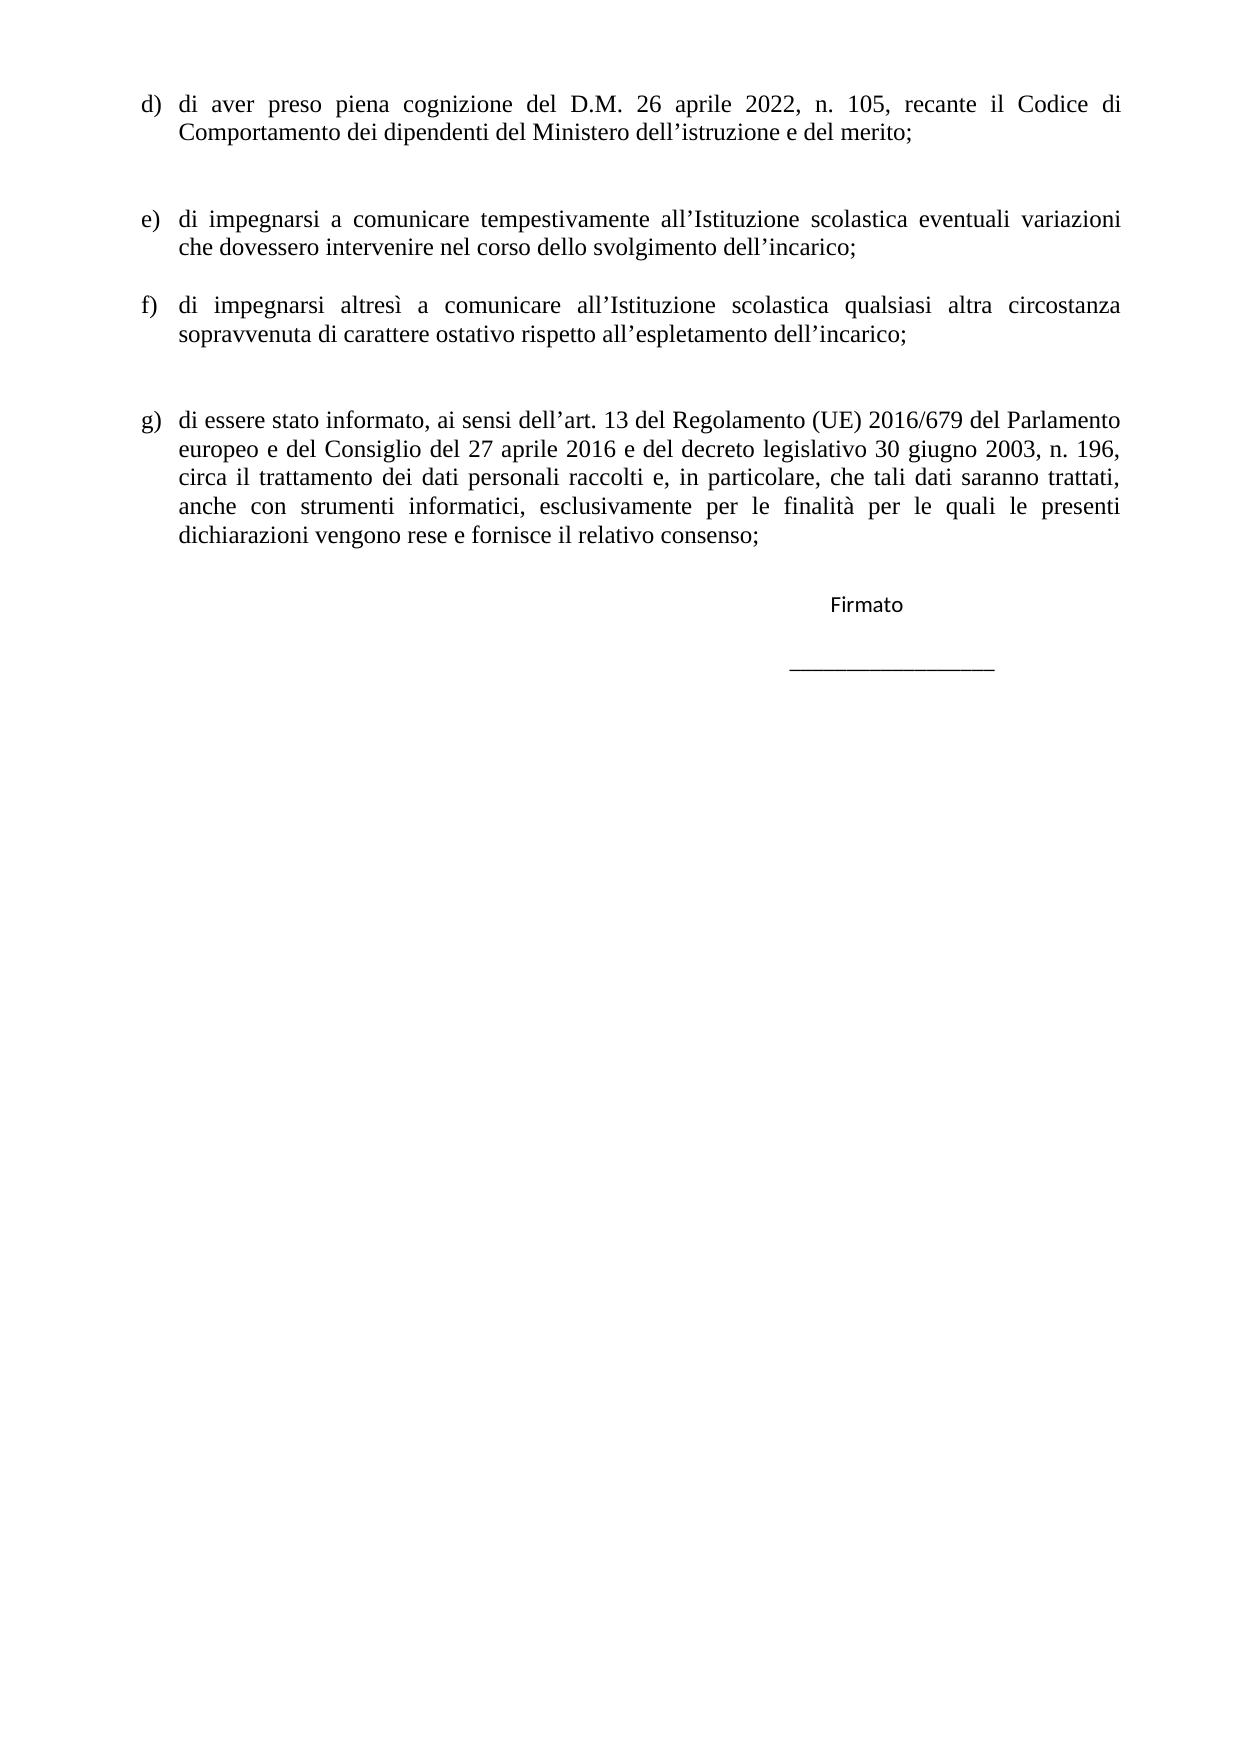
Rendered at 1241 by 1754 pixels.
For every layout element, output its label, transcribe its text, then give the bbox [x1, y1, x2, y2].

list di essere stato informato, ai sensi dell’art. 13 del Regolamento (UE) 2016/679 del Parlamento europeo e del Consiglio del 27 aprile 2016 e del decreto legislativo 30 giugno 2003, n. 196, circa il trattamento dei dati personali raccolti e, in particolare, che tali dati saranno trattati, anche con strumenti informatici, esclusivamente per le finalità per le quali le presenti dichiarazioni vengono rese e fornisce il relativo consenso; [141, 405, 1122, 549]
list di impegnarsi altresì a comunicare all’Istituzione scolastica qualsiasi altra circostanza sopravvenuta di carattere ostativo rispetto all’espletamento dell’incarico; [141, 290, 1122, 347]
list di impegnarsi a comunicare tempestivamente all’Istituzione scolastica eventuali variazioni che dovessero intervenire nel corso dello svolgimento dell’incarico; [141, 204, 1122, 261]
text __________________ [103, 646, 1122, 674]
list di aver preso piena cognizione del D.M. 26 aprile 2022, n. 105, recante il Codice di Comportamento dei dipendenti del Ministero dell’istruzione e del merito; [141, 89, 1122, 146]
text Firmato [103, 590, 1122, 618]
